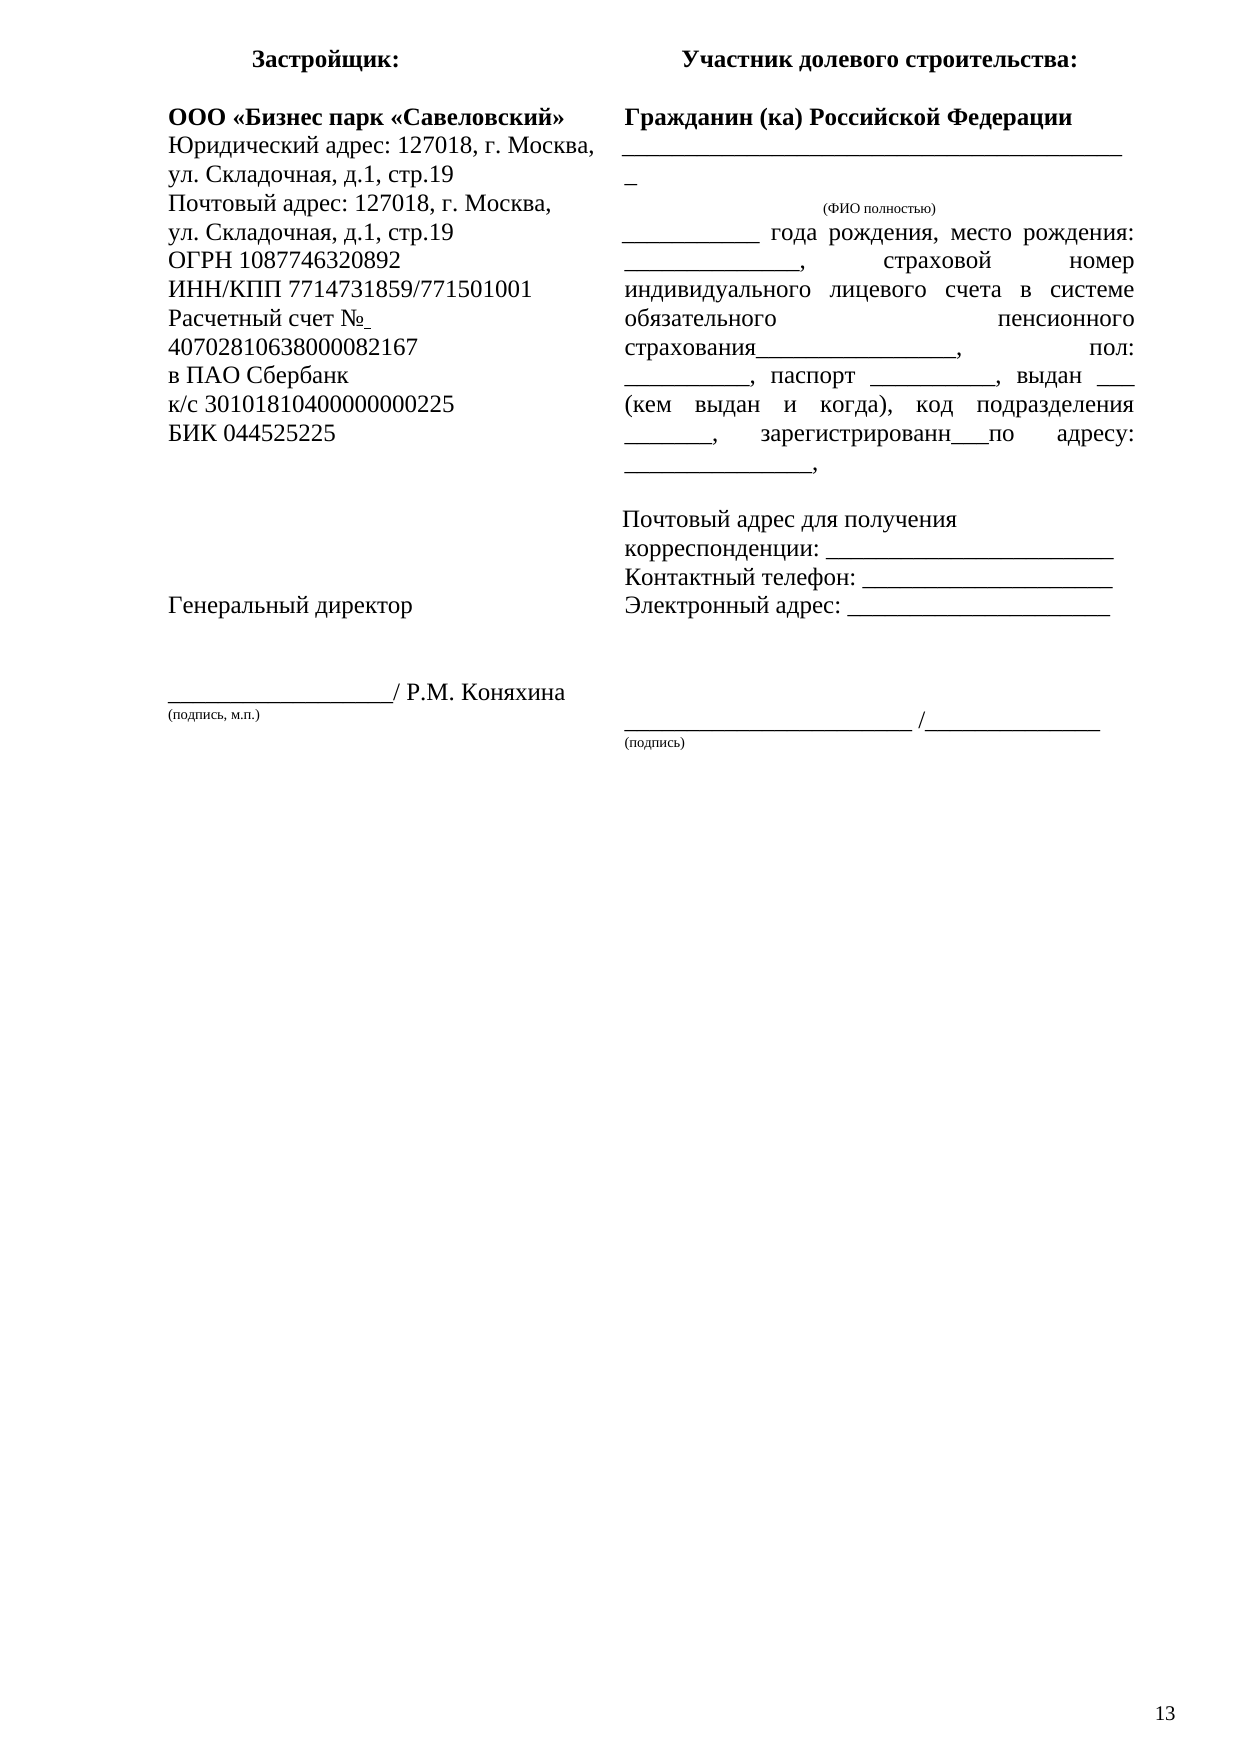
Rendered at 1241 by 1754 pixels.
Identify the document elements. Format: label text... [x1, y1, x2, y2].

table_header Застройщик: ООО «Бизнес парк «Савеловский» Юридический адрес: 127018, г. Москва, ул. Складочная, д.1, стр.19 Почтовый адрес: 127018, г. Москва, ул. Складочная, д.1, стр.19 ОГРН 1087746320892 ИНН/КПП 7714731859/771501001 Расчетный счет № 40702810638000082167 в ПАО Сбербанк к/с 30101810400000000225 БИК 044525225 Генеральный директор __________________/ Р.М. Коняхина (подпись, м.п.) [157, 44, 613, 763]
table_header Участник долевого строительства: Гражданин (ка) Российской Федерации _________________________________________ (ФИО полностью) ___________ года рождения, место рождения: ______________, страховой номер индивидуального лицевого счета в системе обязательного пенсионного страхования________________, пол: __________, паспорт __________, выдан ___ (кем выдан и когда), код подразделения _______, зарегистрированн___по адресу: _______________, Почтовый адрес для получения корреспонденции: _______________________ Контактный телефон: ____________________ Электронный адрес: _____________________ _______________________ /______________ (подпись) [613, 44, 1146, 763]
